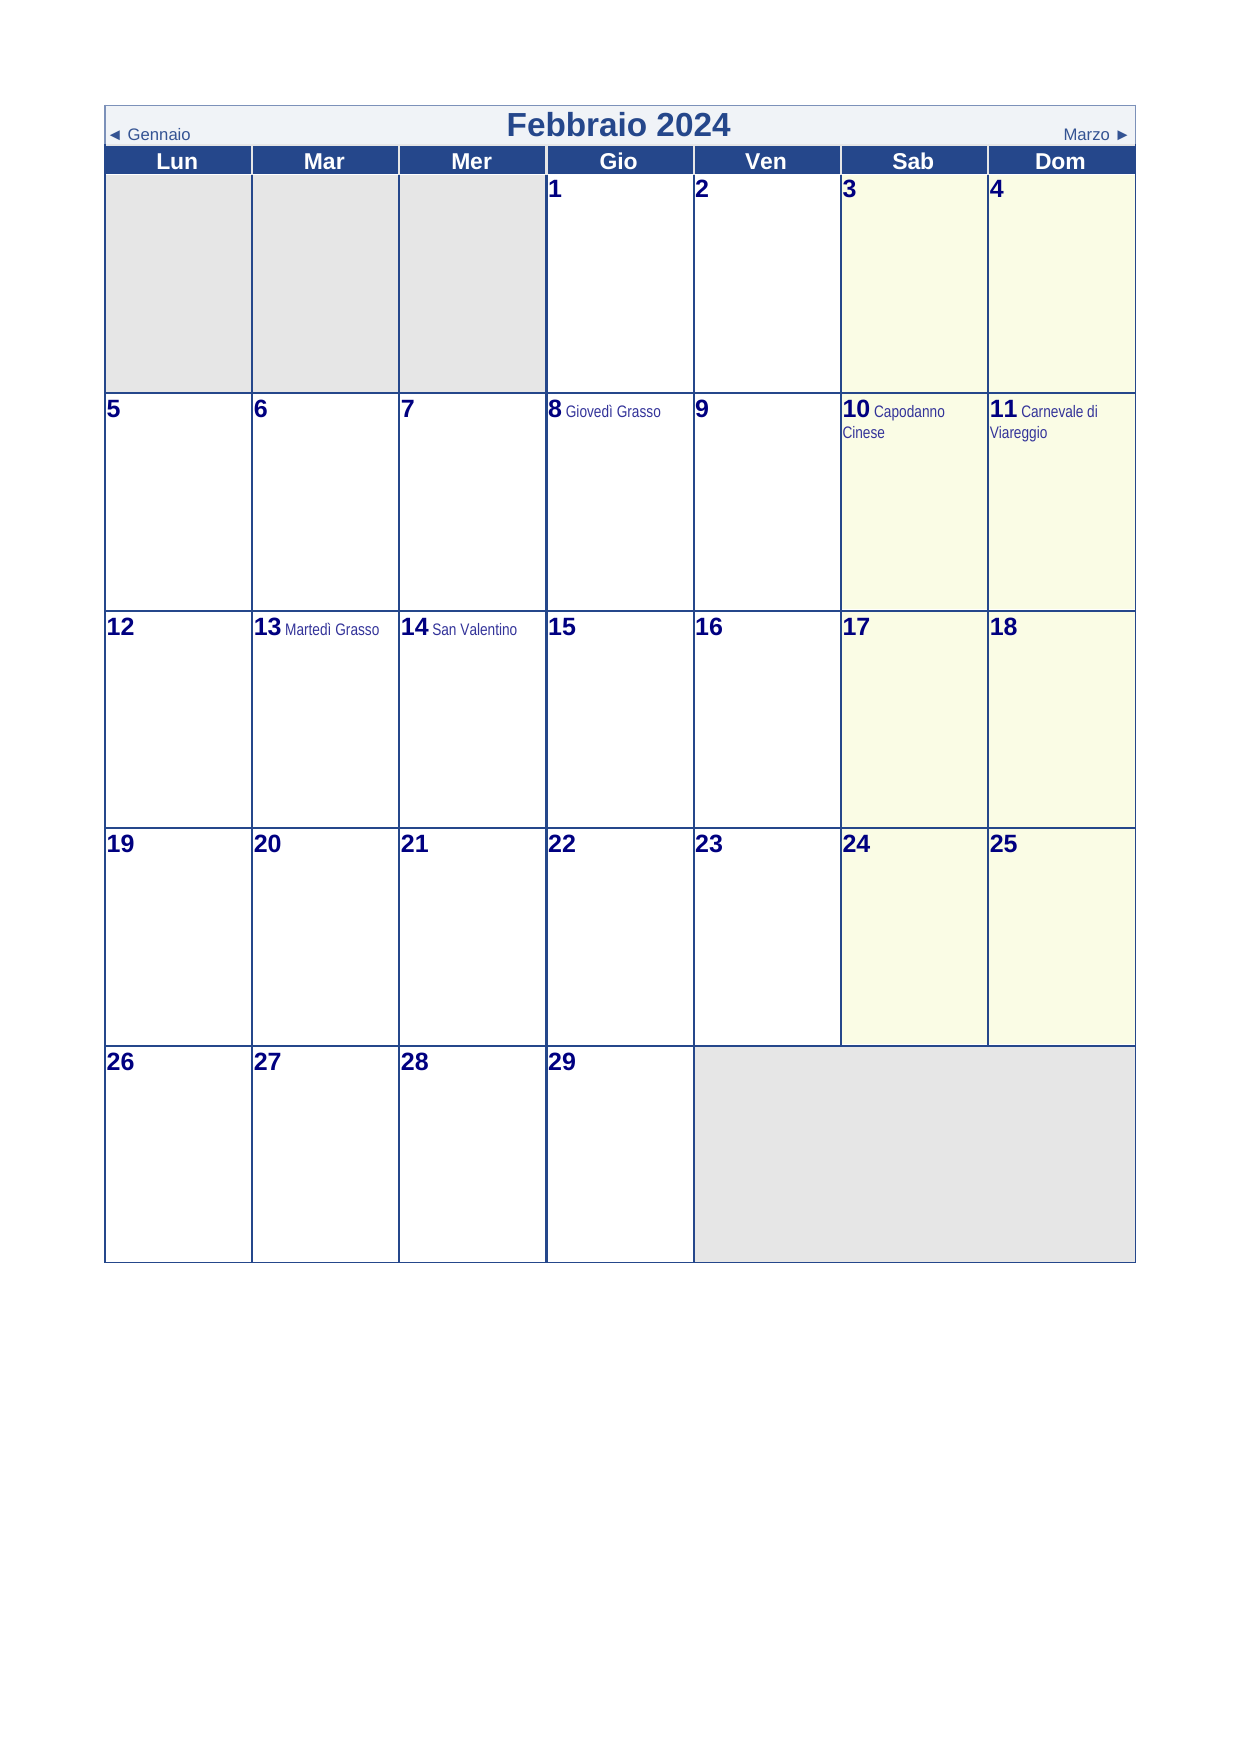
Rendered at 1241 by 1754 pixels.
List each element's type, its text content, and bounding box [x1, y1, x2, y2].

table_cell 12 [106, 612, 251, 827]
table_cell [695, 1047, 1135, 1262]
table_header Marzo ► [988, 106, 1135, 144]
table_cell 28 [400, 1047, 545, 1262]
table_cell 6 [253, 394, 398, 609]
table_cell 15 [548, 612, 693, 827]
table_cell 20 [253, 829, 398, 1044]
table_cell 5 [106, 394, 251, 609]
table_cell 2 [695, 175, 840, 392]
table_cell 22 [548, 829, 693, 1044]
table_cell 21 [400, 829, 545, 1044]
table_cell 24 [842, 829, 987, 1044]
table_cell 19 [106, 829, 251, 1044]
table_cell Ven [695, 146, 840, 174]
table_cell 7 [400, 394, 545, 609]
table_cell Gio [548, 146, 693, 174]
table_cell 14 San Valentino [400, 612, 545, 827]
table_cell 3 [842, 175, 987, 392]
table_cell 18 [989, 612, 1135, 827]
table_cell 11 Carnevale di Viareggio [989, 394, 1135, 609]
table_cell 17 [842, 612, 987, 827]
table_cell [253, 175, 398, 392]
table_cell 1 [548, 175, 693, 392]
table_cell Mar [253, 146, 398, 174]
table_cell 29 [548, 1047, 693, 1262]
table_header ◄ Gennaio [106, 106, 252, 144]
table_cell 10 Capodanno Cinese [842, 394, 987, 609]
table_header Febbraio 2024 [252, 106, 988, 144]
table_cell 25 [989, 829, 1135, 1044]
table_cell 26 [106, 1047, 251, 1262]
table_cell 16 [695, 612, 840, 827]
table_cell 27 [253, 1047, 398, 1262]
table_cell Sab [842, 146, 987, 174]
table_cell 23 [695, 829, 840, 1044]
table_cell 8 Giovedì Grasso [548, 394, 693, 609]
table_cell 4 [989, 175, 1135, 392]
table_cell 9 [695, 394, 840, 609]
table_cell Dom [989, 146, 1135, 174]
table_cell Mer [400, 146, 545, 174]
table_cell Lun [106, 146, 251, 174]
table_cell 13 Martedì Grasso [253, 612, 398, 827]
table_cell [400, 175, 545, 392]
table_cell [106, 175, 251, 392]
